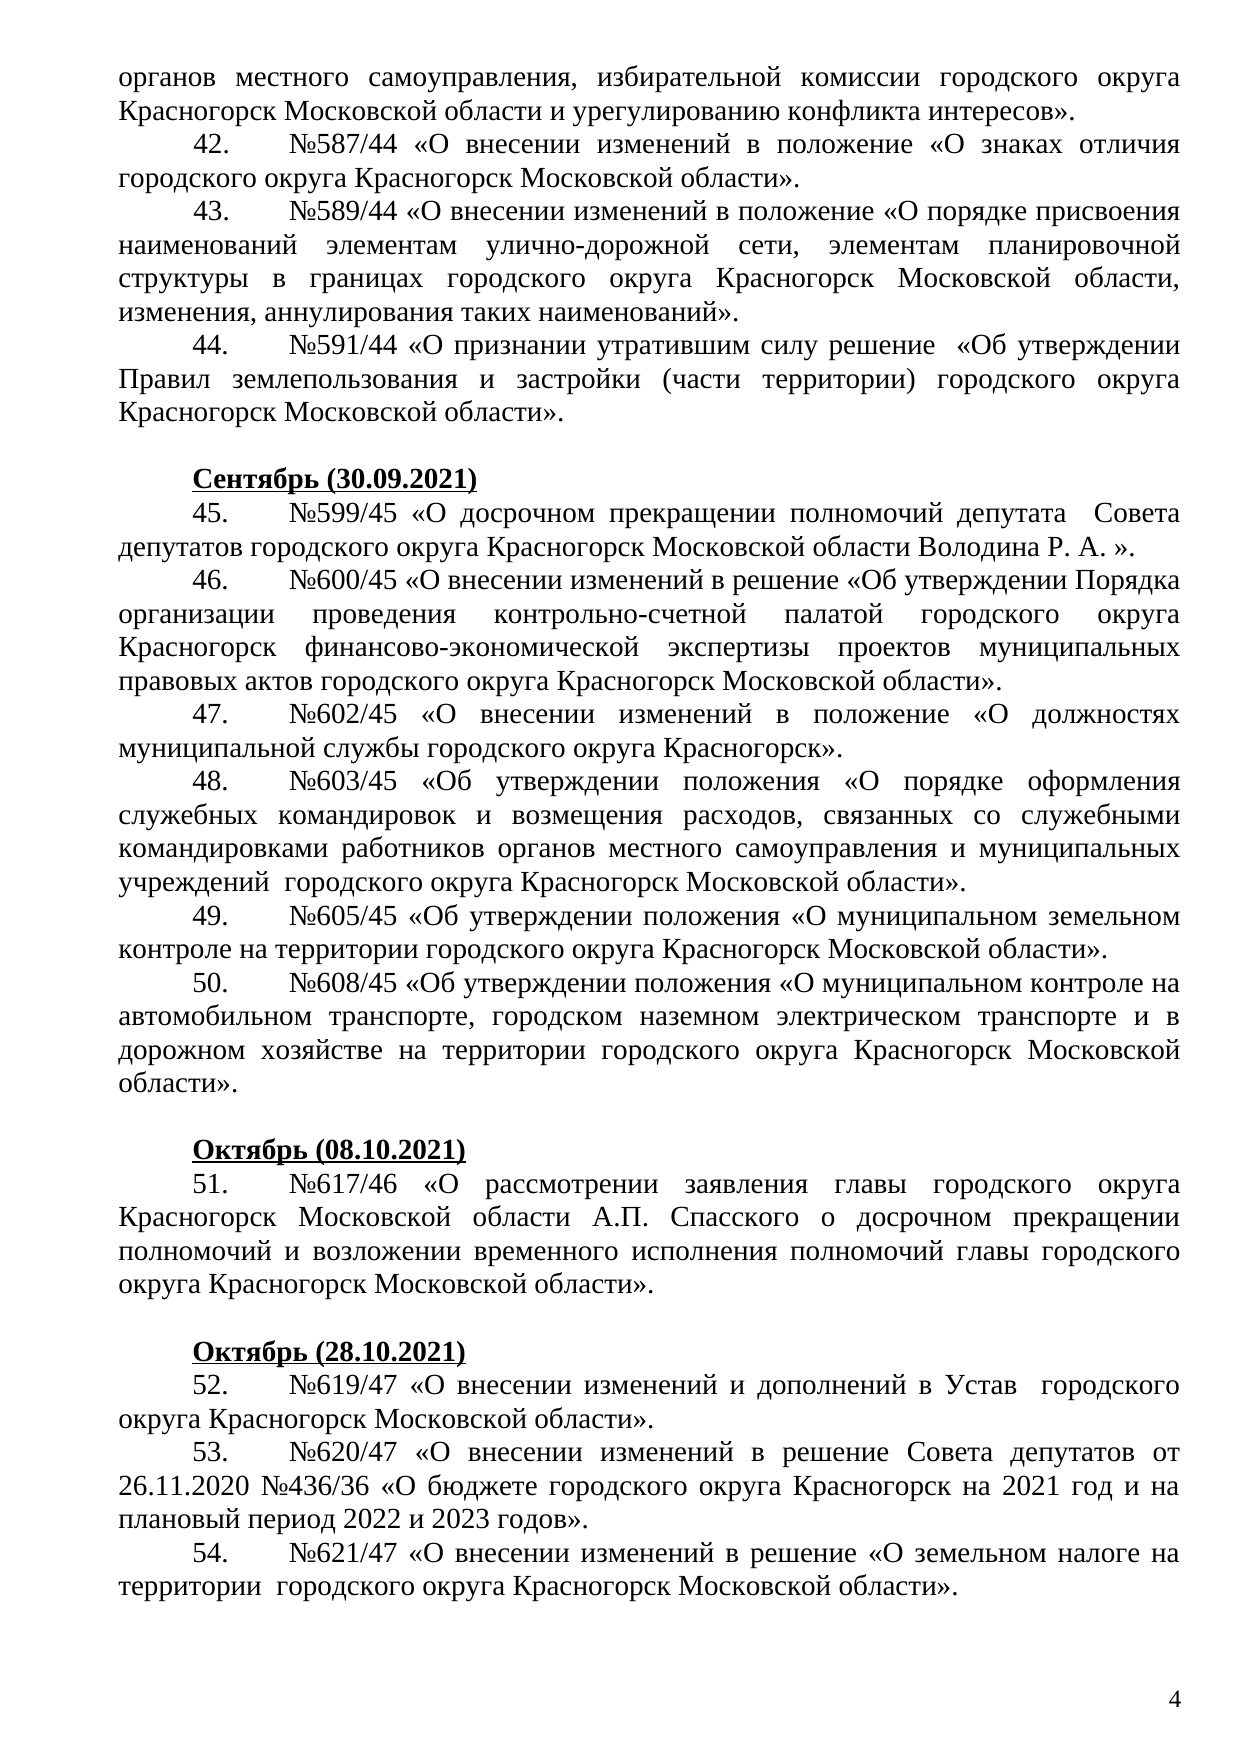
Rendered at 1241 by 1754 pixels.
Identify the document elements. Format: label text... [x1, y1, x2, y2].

list №603/45 «Об утверждении положения «О порядке оформления служебных командировок и возмещения расходов, связанных со служебными командировками работников органов местного самоуправления и муниципальных учреждений городского округа Красногорск Московской области». [118, 763, 1181, 898]
list №589/44 «О внесении изменений в положение «О порядке присвоения наименований элементам улично-дорожной сети, элементам планировочной структуры в границах городского округа Красногорск Московской области, изменения, аннулирования таких наименований». [118, 193, 1181, 327]
list №587/44 «О внесении изменений в положение «О знаках отличия городского округа Красногорск Московской области». [118, 126, 1181, 193]
list №608/45 «Об утверждении положения «О муниципальном контроле на автомобильном транспорте, городском наземном электрическом транспорте и в дорожном хозяйстве на территории городского округа Красногорск Московской области». [118, 965, 1181, 1099]
list №600/45 «О внесении изменений в решение «Об утверждении Порядка организации проведения контрольно-счетной палатой городского округа Красногорск финансово-экономической экспертизы проектов муниципальных правовых актов городского округа Красногорск Московской области». [118, 562, 1181, 696]
text Октябрь (28.10.2021) [118, 1334, 1181, 1367]
text Сентябрь (30.09.2021) [118, 462, 1181, 495]
text Октябрь (08.10.2021) [118, 1132, 1181, 1166]
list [118, 59, 1181, 126]
list №602/45 «О внесении изменений в положение «О должностях муниципальной службы городского округа Красногорск». [118, 696, 1181, 763]
list №620/47 «О внесении изменений в решение Совета депутатов от 26.11.2020 №436/36 «О бюджете городского округа Красногорск на 2021 год и на плановый период 2022 и 2023 годов». [118, 1434, 1181, 1535]
list №619/47 «О внесении изменений и дополнений в Устав городского округа Красногорск Московской области». [118, 1367, 1181, 1434]
list №605/45 «Об утверждении положения «О муниципальном земельном контроле на территории городского округа Красногорск Московской области». [118, 898, 1181, 965]
list №621/47 «О внесении изменений в решение «О земельном налоге на территории городского округа Красногорск Московской области». [118, 1535, 1181, 1602]
list №599/45 «О досрочном прекращении полномочий депутата Совета депутатов городского округа Красногорск Московской области Володина Р. А. ». [118, 495, 1181, 562]
list №591/44 «О признании утратившим силу решение «Об утверждении Правил землепользования и застройки (части территории) городского округа Красногорск Московской области». [118, 327, 1181, 428]
list №617/46 «О рассмотрении заявления главы городского округа Красногорск Московской области А.П. Спасского о досрочном прекращении полномочий и возложении временного исполнения полномочий главы городского округа Красногорск Московской области». [118, 1166, 1181, 1300]
